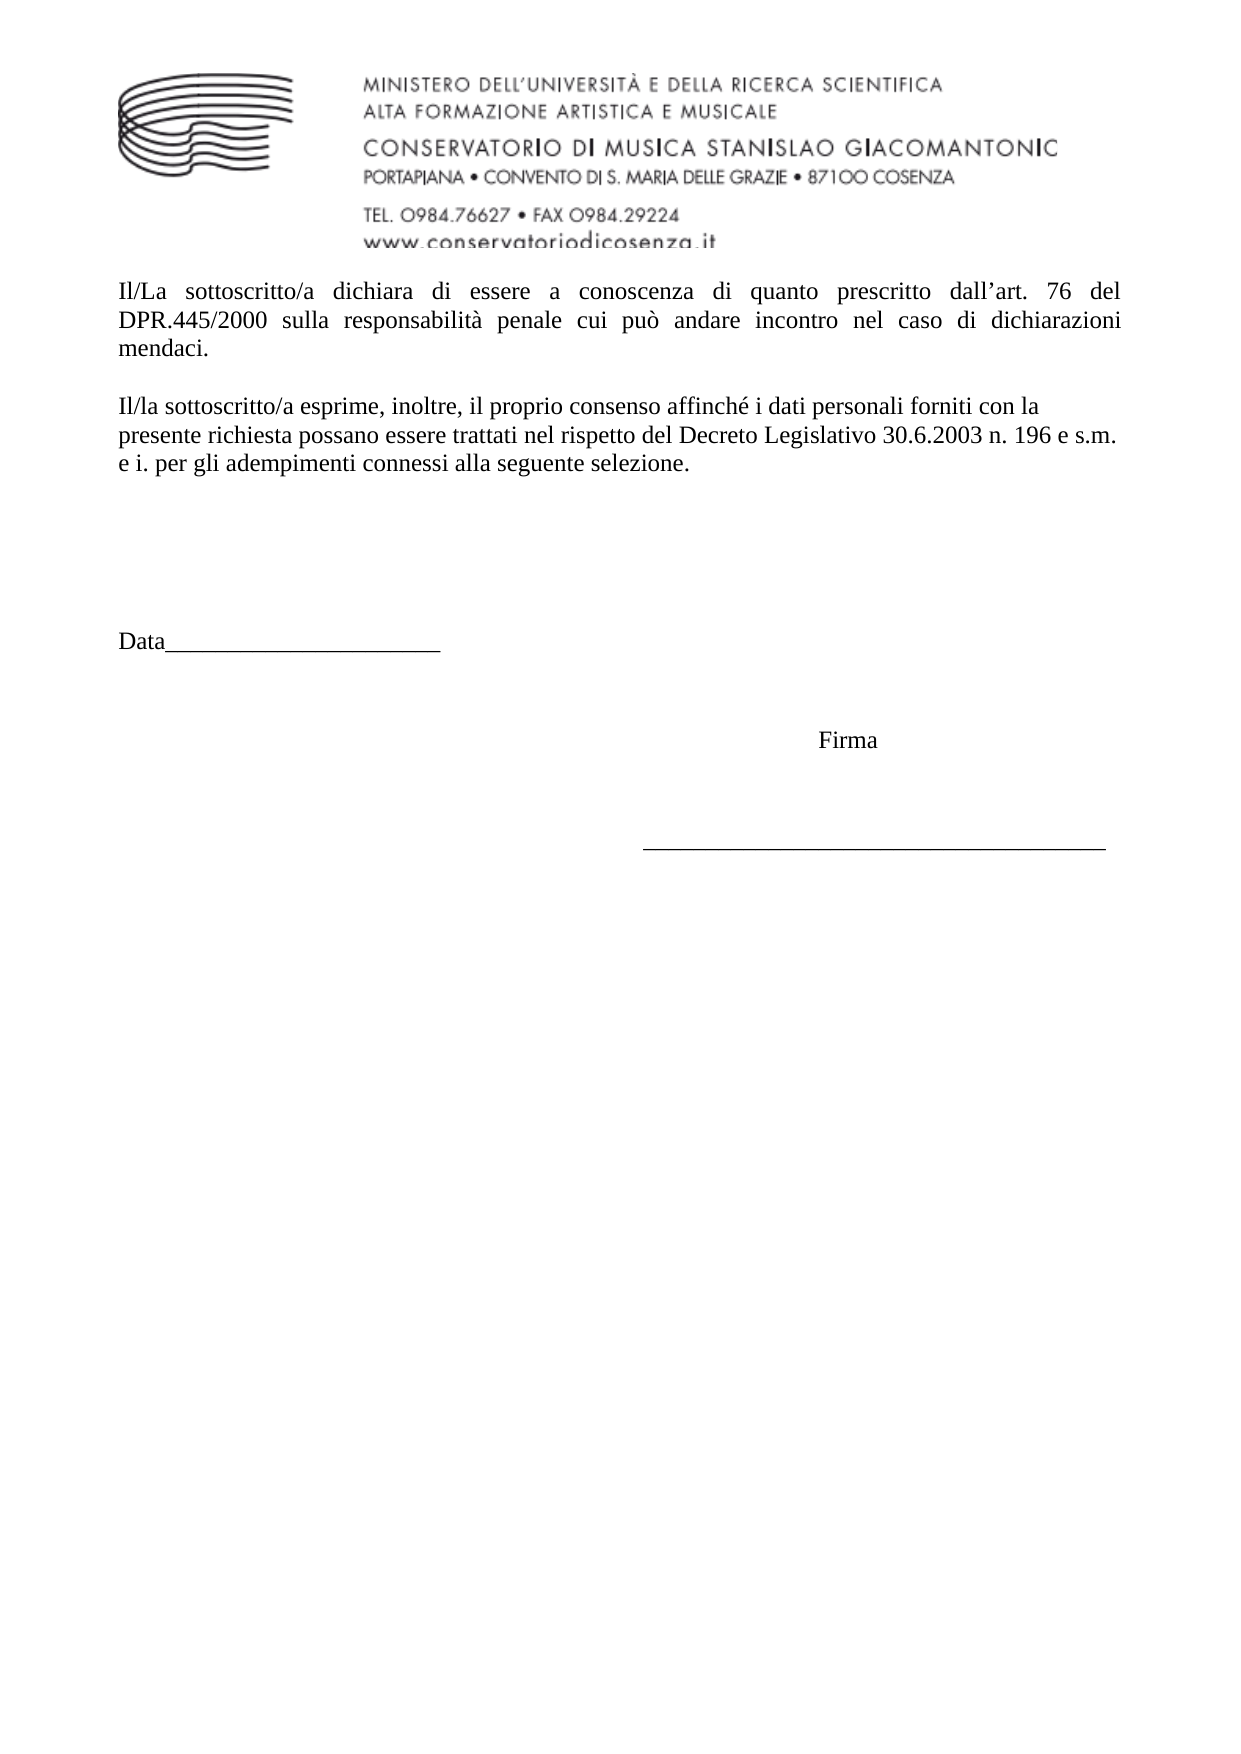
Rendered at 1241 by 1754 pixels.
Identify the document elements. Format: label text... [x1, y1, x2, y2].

text _____________________________________ [118, 824, 1122, 853]
text Data______________________ [118, 626, 1122, 655]
text Firma [118, 725, 1122, 754]
text Il/la sottoscritto/a esprime, inoltre, il proprio consenso affinché i dati personali forniti con la presente richiesta possano essere trattati nel rispetto del Decreto Legislativo 30.6.2003 n. 196 e s.m. e i. per gli adempimenti connessi alla seguente selezione. [118, 391, 1122, 477]
text Il/La sottoscritto/a dichiara di essere a conoscenza di quanto prescritto dall’art. 76 del DPR.445/2000 sulla responsabilità penale cui può andare incontro nel caso di dichiarazioni mendaci. [118, 276, 1122, 362]
